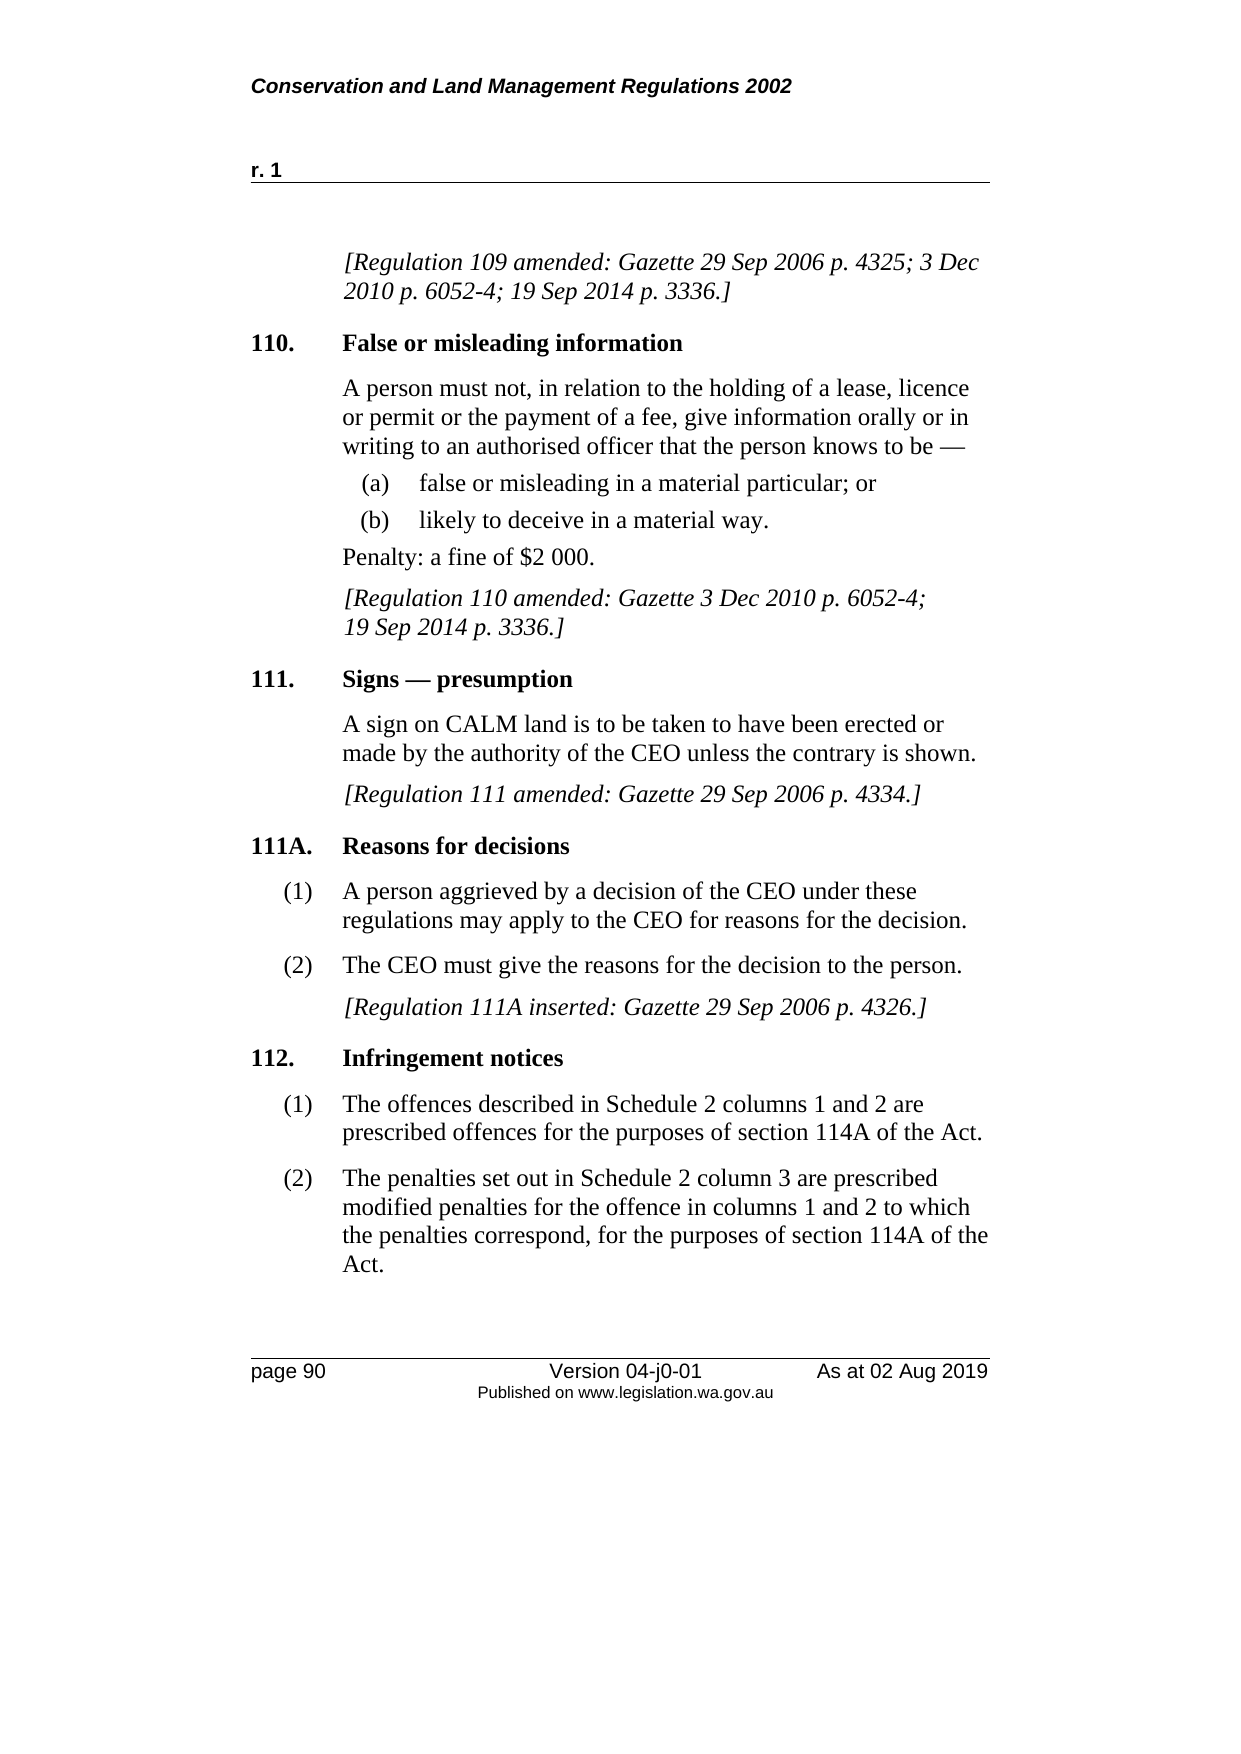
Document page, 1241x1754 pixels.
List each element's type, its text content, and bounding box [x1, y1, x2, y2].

text Penalty: a fine of $2 000. [251, 542, 990, 571]
text (b) likely to deceive in a material way. [251, 505, 990, 534]
subtitle 111. Signs — presumption [251, 664, 990, 692]
text A person must not, in relation to the holding of a lease, licence or permit or the payment of a fee, give information orally or in writing to an authorised officer that the person knows to be — [251, 373, 990, 459]
subtitle 111A. Reasons for decisions [251, 831, 990, 859]
text (2) The CEO must give the reasons for the decision to the person. [251, 950, 990, 979]
text [Regulation 111 amended: Gazette 29 Sep 2006 p. 4334.] [251, 779, 990, 808]
text A sign on CALM land is to be taken to have been erected or made by the authority of the CEO unless the contrary is shown. [251, 709, 990, 767]
text [Regulation 109 amended: Gazette 29 Sep 2006 p. 4325; 3 Dec 2010 p. 6052-4; 19 Sep 2014 p. 3336.] [251, 247, 990, 305]
text (1) A person aggrieved by a decision of the CEO under these regulations may apply to the CEO for reasons for the decision. [251, 876, 990, 934]
text [Regulation 111A inserted: Gazette 29 Sep 2006 p. 4326.] [251, 992, 990, 1020]
subtitle 112. Infringement notices [251, 1043, 990, 1072]
text (a) false or misleading in a material particular; or [251, 468, 990, 497]
text (2) The penalties set out in Schedule 2 column 3 are prescribed modified penalties for the offence in columns 1 and 2 to which the penalties correspond, for the purposes of section 114A of the Act. [251, 1163, 990, 1278]
text [Regulation 110 amended: Gazette 3 Dec 2010 p. 6052-4; 19 Sep 2014 p. 3336.] [251, 583, 990, 641]
text (1) The offences described in Schedule 2 columns 1 and 2 are prescribed offences for the purposes of section 114A of the Act. [251, 1089, 990, 1146]
subtitle 110. False or misleading information [251, 328, 990, 357]
